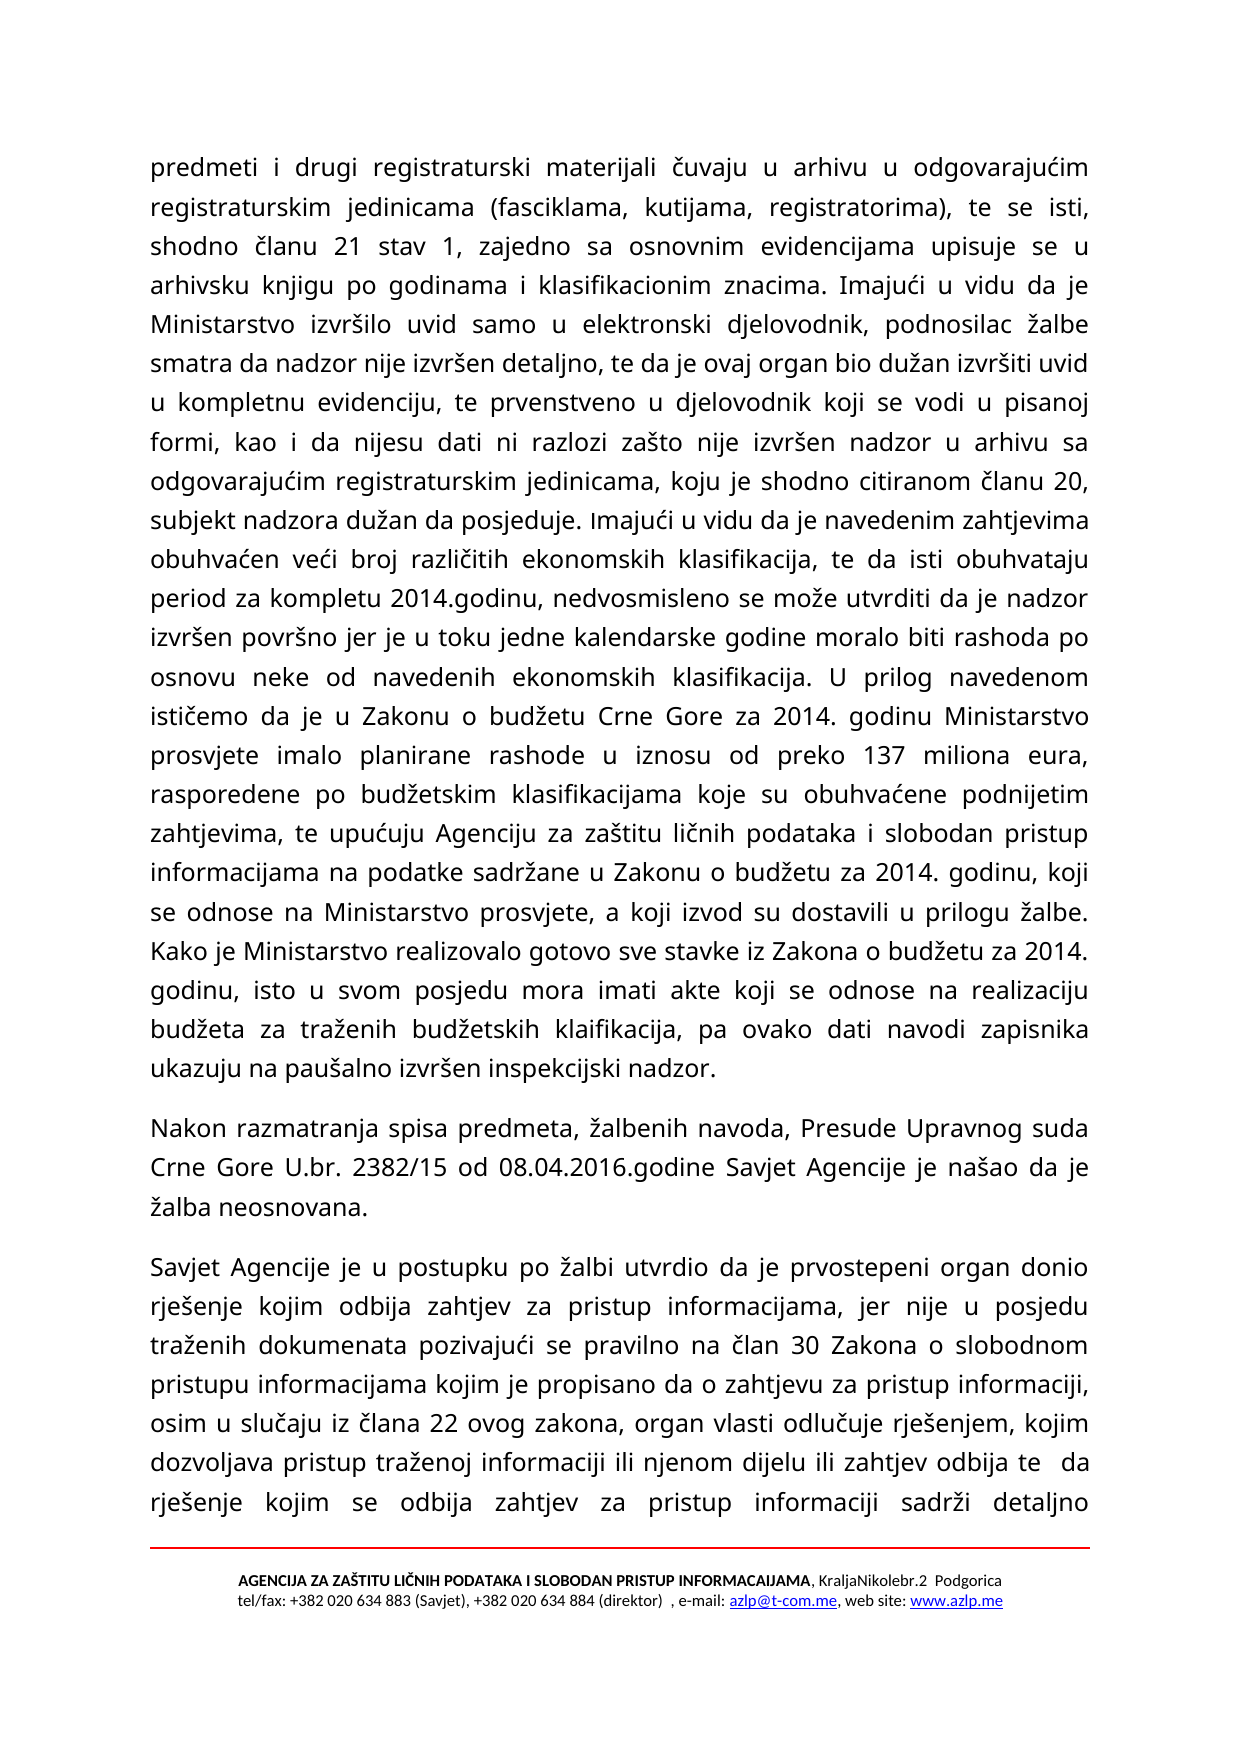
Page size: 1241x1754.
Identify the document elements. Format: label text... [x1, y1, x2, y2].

text Nakon razmatranja spisa predmeta, žalbenih navoda, Presude Upravnog suda Crne Gore U.br. 2382/15 od 08.04.2016.godine Savjet Agencije je našao da je žalba neosnovana. [150, 1111, 1090, 1223]
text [150, 1249, 1090, 1518]
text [150, 150, 1090, 1085]
